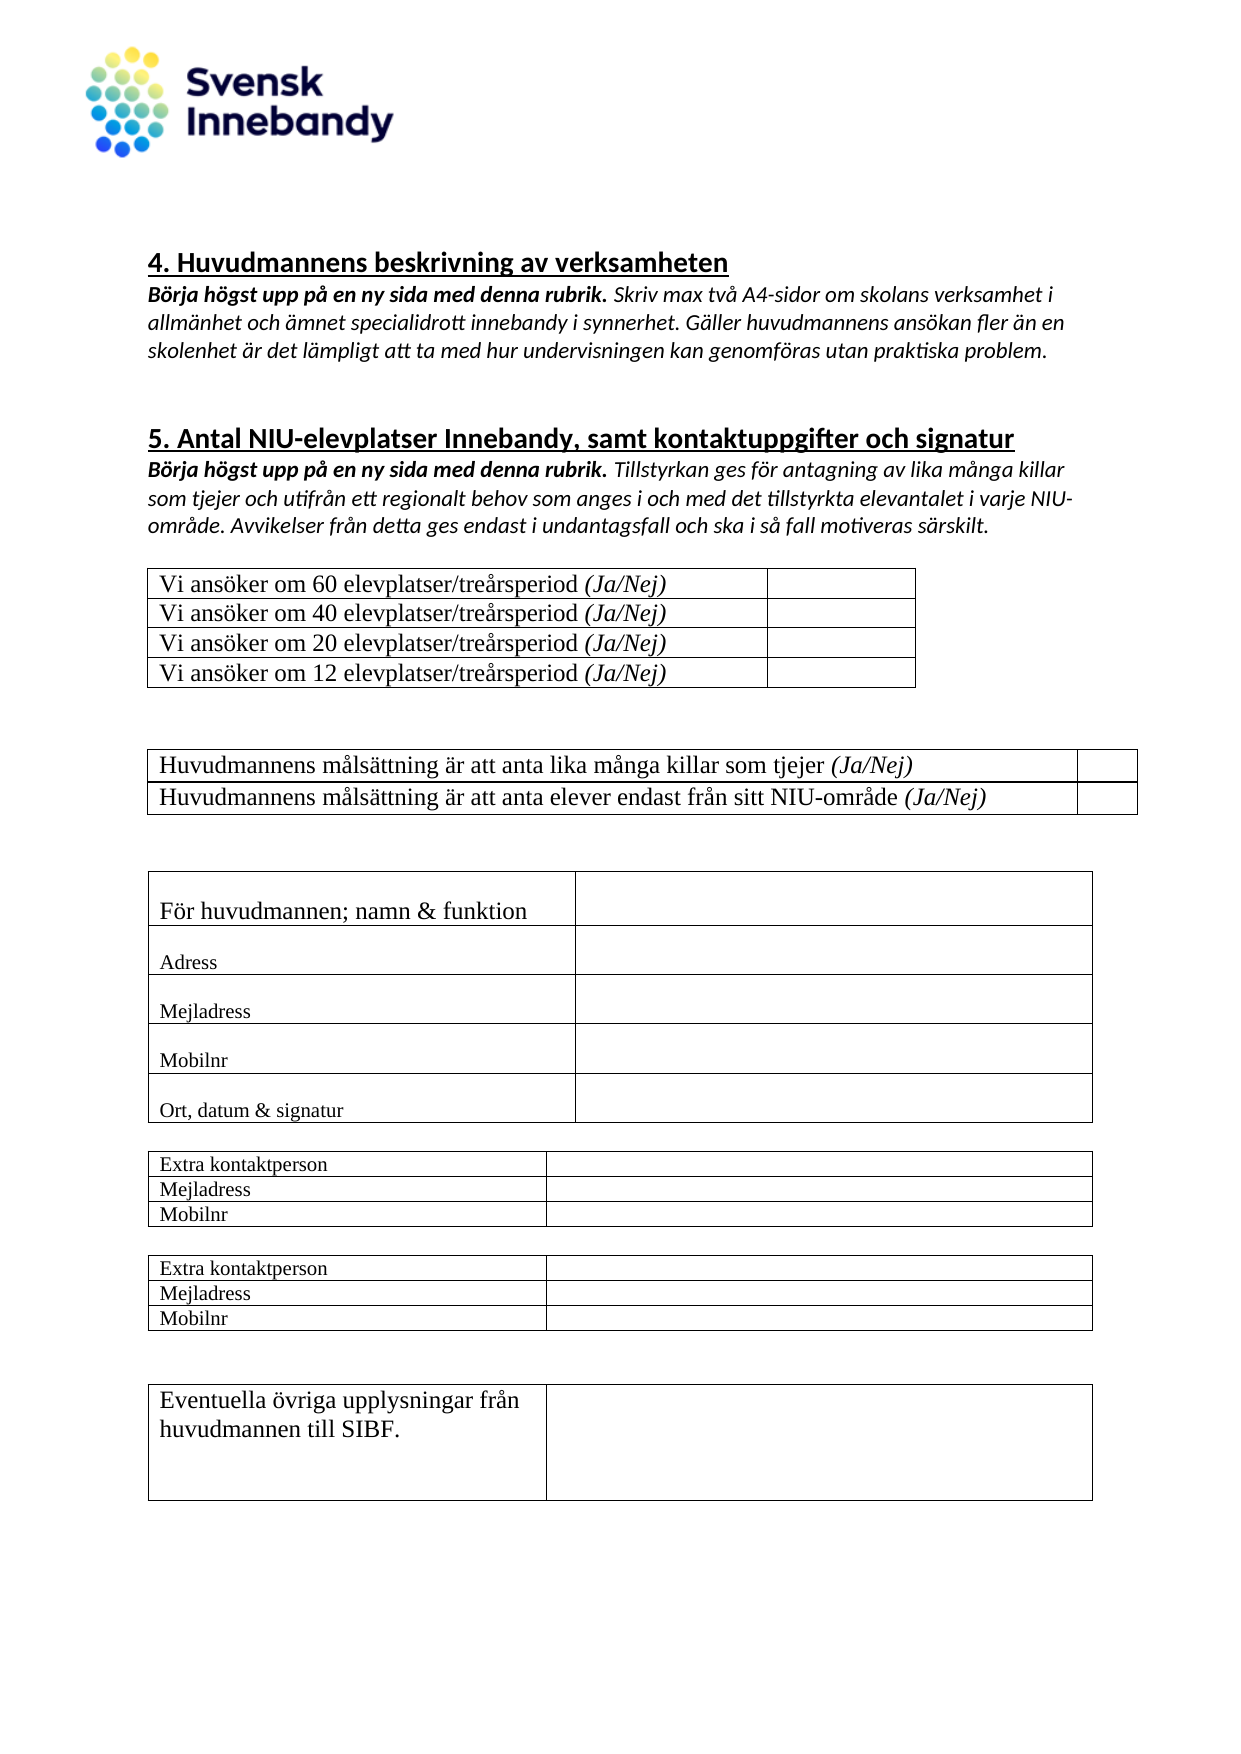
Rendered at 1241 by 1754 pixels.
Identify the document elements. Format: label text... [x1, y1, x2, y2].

table_cell Mejladress [149, 975, 575, 1023]
table_header [547, 1256, 1092, 1280]
table_cell [768, 658, 915, 687]
table_header Extra kontaktperson [149, 1256, 546, 1280]
table_cell [547, 1281, 1092, 1305]
table_cell Mobilnr [149, 1024, 575, 1072]
table_header [768, 569, 915, 597]
table_cell [547, 1306, 1092, 1330]
table_cell [547, 1177, 1092, 1201]
table_header Huvudmannens målsättning är att anta lika många killar som tjejer (Ja/Nej) [148, 750, 1077, 781]
table_cell Mobilnr [149, 1306, 546, 1330]
table_cell Vi ansöker om 20 elevplatser/treårsperiod (Ja/Nej) [148, 628, 767, 657]
table_header Eventuella övriga upplysningar från huvudmannen till SIBF. [149, 1385, 546, 1500]
table_header Extra kontaktperson [149, 1152, 546, 1176]
table_cell Mejladress [149, 1281, 546, 1305]
text Börja högst upp på en ny sida med denna rubrik. Skriv max två A4-sidor om skolans verksamhet i allmänhet och ämnet specialidrott innebandy i synnerhet. Gäller huvudmannens ansökan fler än en skolenhet är det lämpligt att ta med hur undervisningen kan genomföras utan praktiska problem. [148, 280, 1093, 364]
table_header [1078, 750, 1137, 781]
text 5. Antal NIU-elevplatser Innebandy, samt kontaktuppgifter och signatur [148, 420, 1093, 456]
table_cell Vi ansöker om 40 elevplatser/treårsperiod (Ja/Nej) [148, 599, 767, 627]
table_cell [576, 975, 1092, 1023]
picture [80, 31, 395, 172]
table_cell Huvudmannens målsättning är att anta elever endast från sitt NIU-område (Ja/Nej) [148, 783, 1077, 814]
table_cell Mejladress [149, 1177, 546, 1201]
table_header För huvudmannen; namn & funktion [149, 872, 575, 925]
table_cell [576, 1024, 1092, 1072]
table_cell [768, 628, 915, 657]
table_header [547, 1385, 1092, 1500]
table_cell [1078, 783, 1137, 814]
table_header [576, 872, 1092, 925]
table_cell Ort, datum & signatur [149, 1074, 575, 1122]
text Börja högst upp på en ny sida med denna rubrik. Tillstyrkan ges för antagning av lika många killar som tjejer och utifrån ett regionalt behov som anges i och med det tillstyrkta elevantalet i varje NIU-område. Avvikelser från detta ges endast i undantagsfall och ska i så fall motiveras särskilt. [148, 456, 1093, 540]
table_header Vi ansöker om 60 elevplatser/treårsperiod (Ja/Nej) [148, 569, 767, 597]
table_cell Adress [149, 926, 575, 974]
text 4. Huvudmannens beskrivning av verksamheten [148, 244, 1093, 280]
table_cell Mobilnr [149, 1202, 546, 1226]
table_cell [576, 1074, 1092, 1122]
table_cell [547, 1202, 1092, 1226]
table_cell Vi ansöker om 12 elevplatser/treårsperiod (Ja/Nej) [148, 658, 767, 687]
table_header [547, 1152, 1092, 1176]
table_cell [768, 599, 915, 627]
table_cell [576, 926, 1092, 974]
